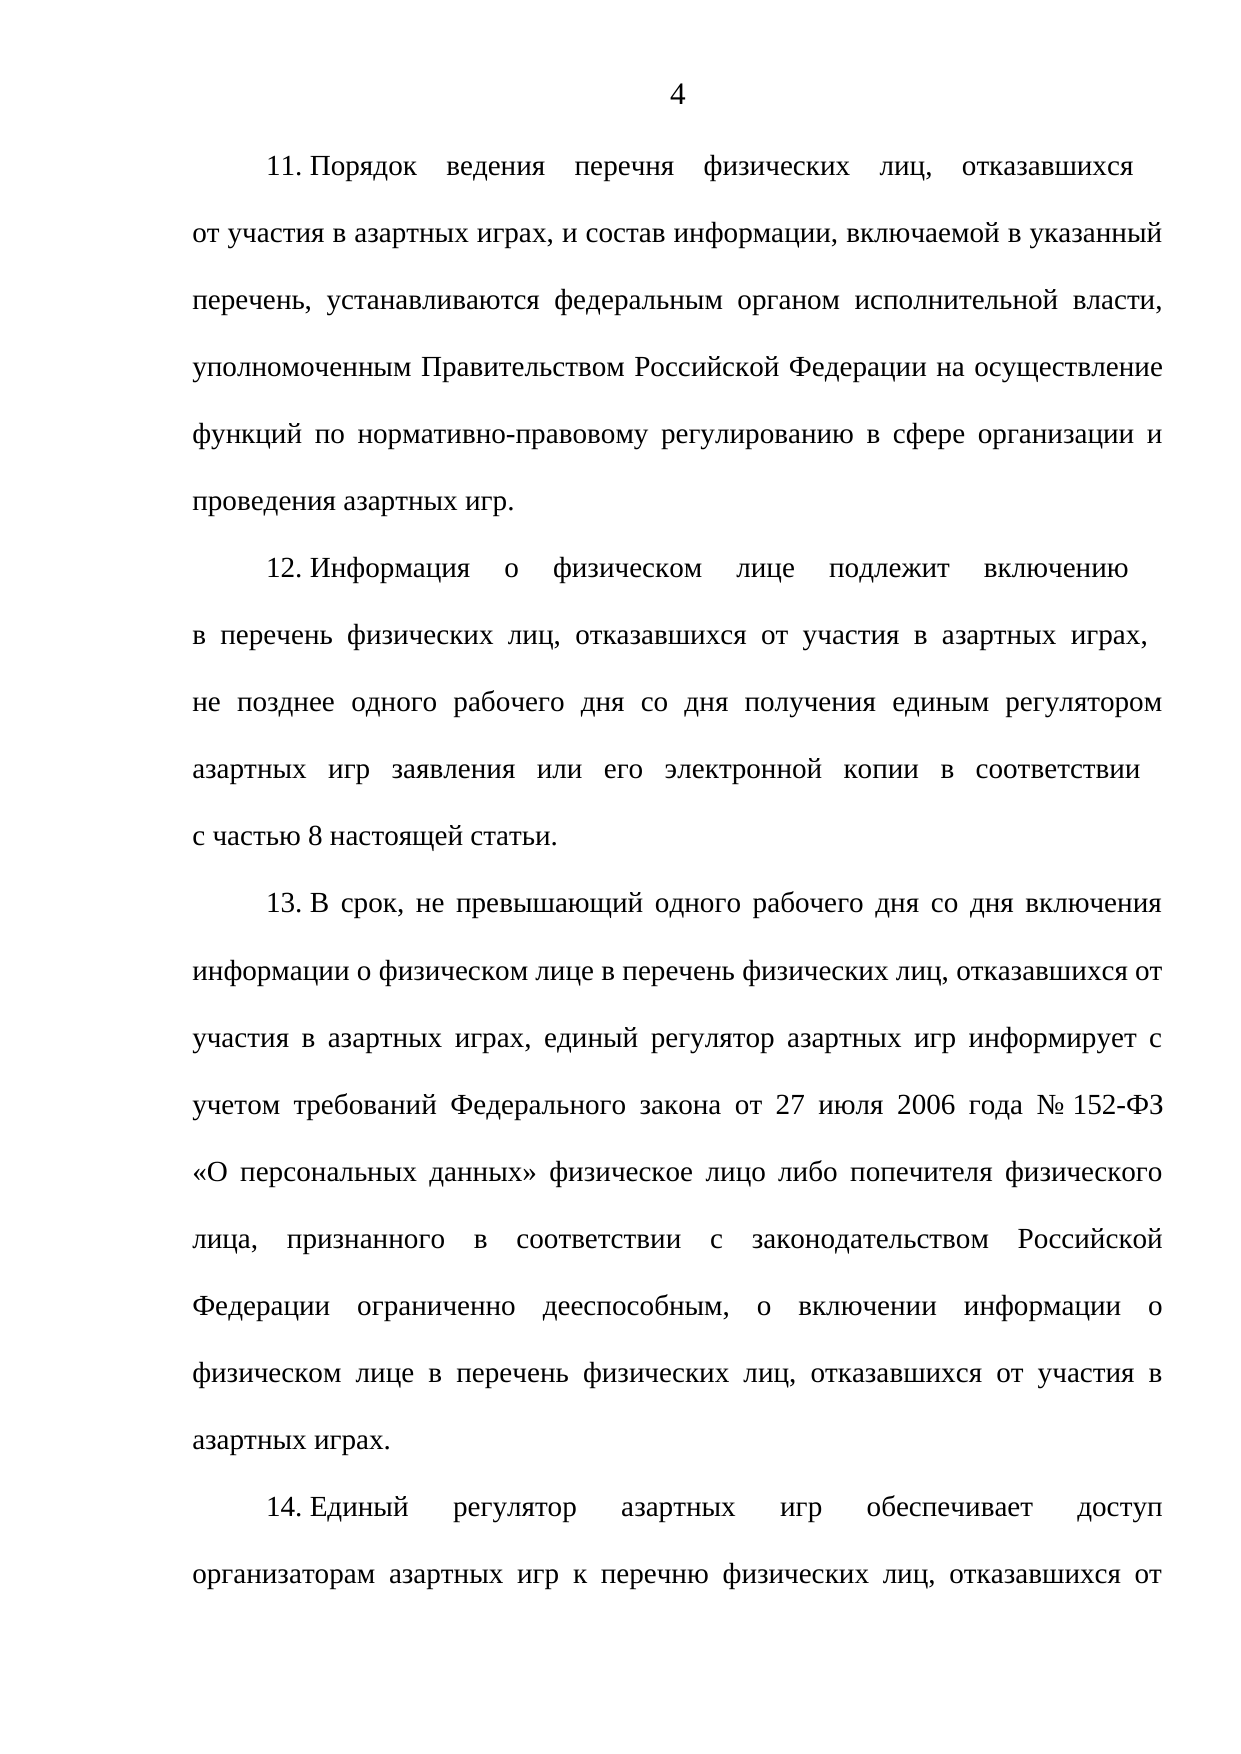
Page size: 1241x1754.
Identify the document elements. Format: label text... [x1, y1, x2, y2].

list В срок, не превышающий одного рабочего дня со дня включения информации о физическом лице в перечень физических лиц, отказавшихся от участия в азартных играх, единый регулятор азартных игр информирует с учетом требований Федерального закона от 27 июля 2006 года № 152-ФЗ «О персональных данных» физическое лицо либо попечителя физического лица, признанного в соответствии с законодательством Российской Федерации ограниченно дееспособным, о включении информации о физическом лице в перечень физических лиц, отказавшихся от участия в азартных играх. [192, 886, 1163, 1456]
list Порядок ведения перечня физических лиц, отказавшихся от участия в азартных играх, и состав информации, включаемой в указанный перечень, устанавливаются федеральным органом исполнительной власти, уполномоченным Правительством Российской Федерации на осуществление функций по нормативно-правовому регулированию в сфере организации и проведения азартных игр. [192, 148, 1163, 517]
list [192, 1489, 1163, 1590]
list Информация о физическом лице подлежит включению в перечень физических лиц, отказавшихся от участия в азартных играх, не позднее одного рабочего дня со дня получения единым регулятором азартных игр заявления или его электронной копии в соответствии с частью 8 настоящей статьи. [192, 550, 1163, 852]
